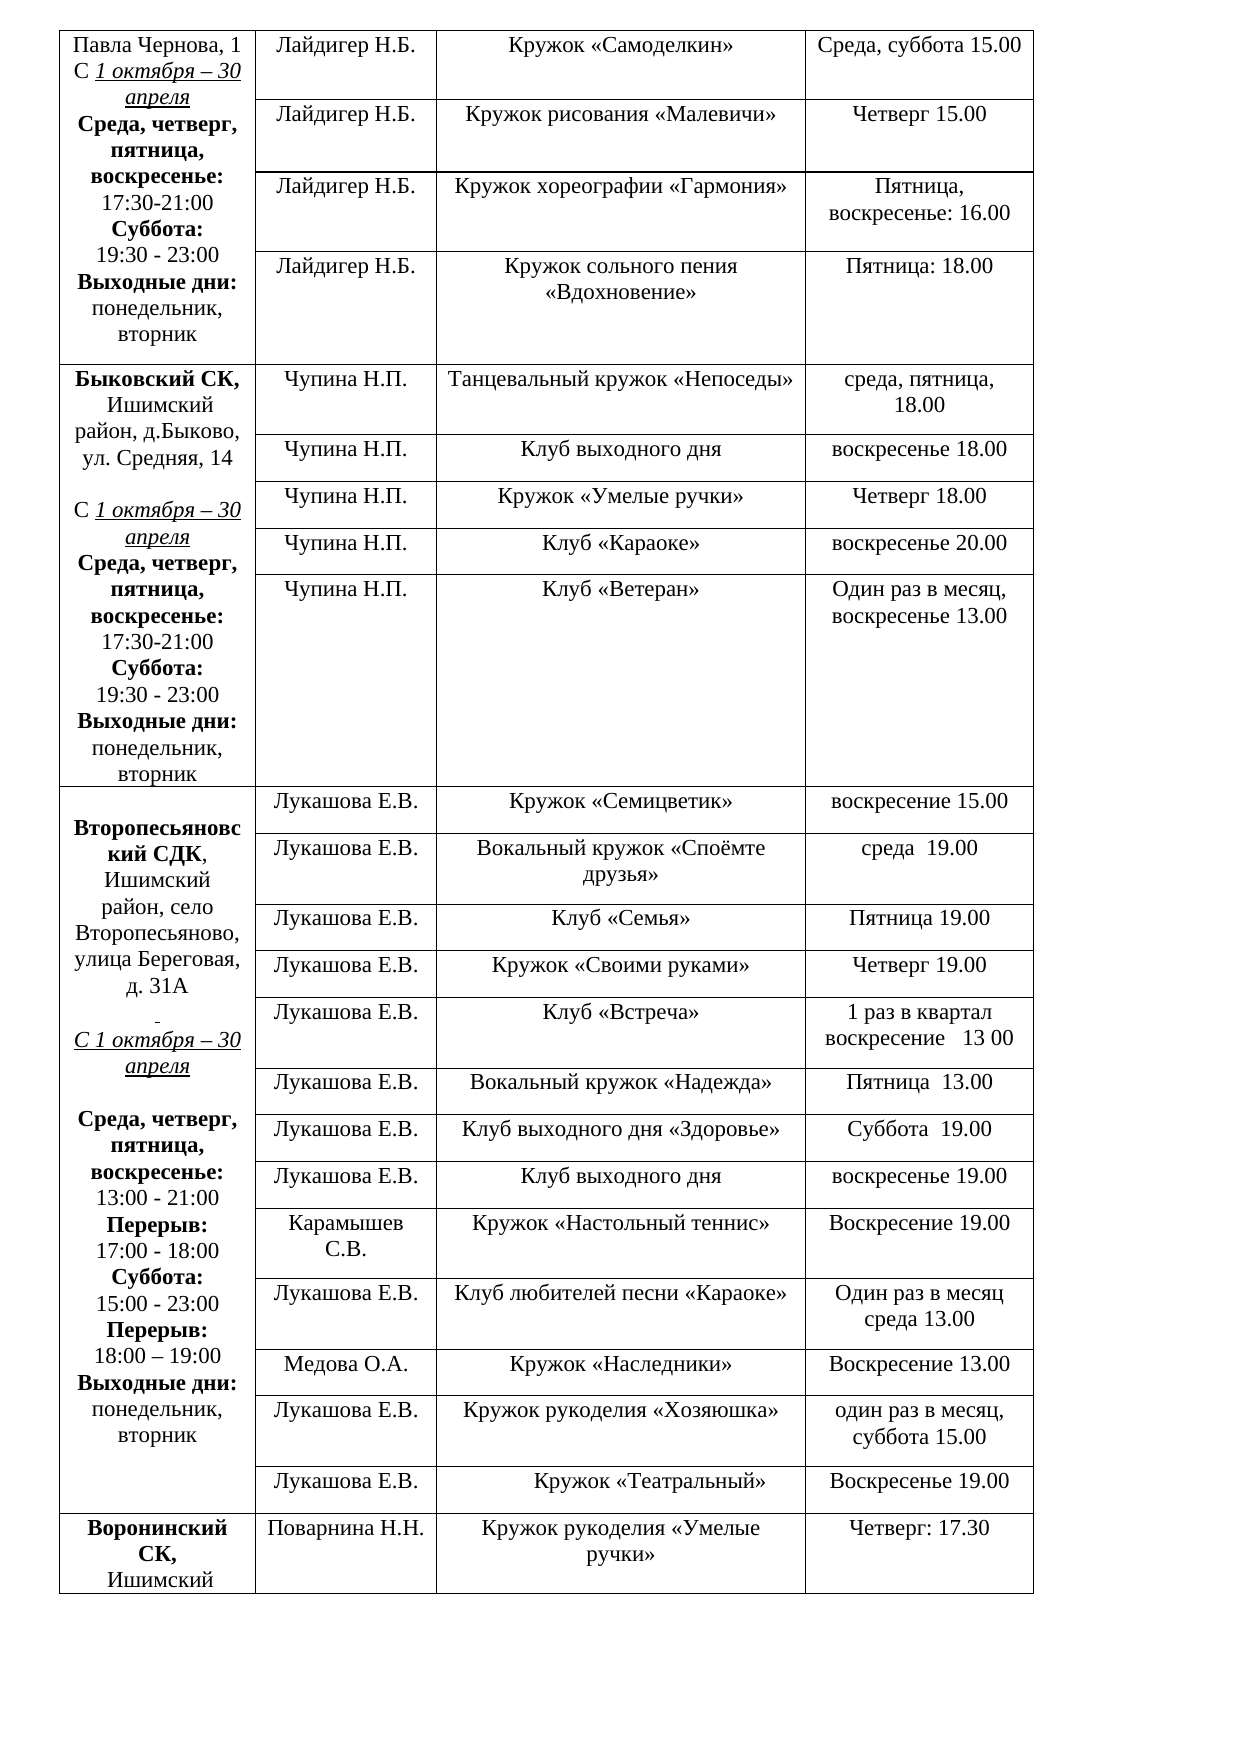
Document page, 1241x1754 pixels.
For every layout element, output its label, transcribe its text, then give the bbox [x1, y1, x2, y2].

table_cell Лайдигер Н.Б. [256, 100, 436, 171]
table_cell Клуб выходного дня «Здоровье» [437, 1115, 805, 1161]
table_cell Лукашова Е.В. [256, 1279, 436, 1348]
table_cell Кружок «Семицветик» [437, 787, 805, 833]
table_cell Лукашова Е.В. [256, 905, 436, 950]
table_cell воскресенье 19.00 [806, 1162, 1033, 1208]
table_cell Лукашова Е.В. [256, 787, 436, 833]
table_cell Лукашова Е.В. [256, 1396, 436, 1466]
table_cell Кружок рукоделия «Хозяюшка» [437, 1396, 805, 1466]
table_cell Клуб выходного дня [437, 1162, 805, 1208]
table_cell Чупина Н.П. [256, 575, 436, 786]
table_cell Кружок «Своими руками» [437, 951, 805, 997]
table_cell Среда, суббота 15.00 [806, 31, 1033, 99]
table_cell Кружок «Самоделкин» [437, 31, 805, 99]
table_cell Карамышев С.В. [256, 1209, 436, 1278]
table_cell Четверг 19.00 [806, 951, 1033, 997]
table_cell Пятница 19.00 [806, 905, 1033, 950]
table_cell Кружок сольного пения «Вдохновение» [437, 252, 805, 363]
table_cell Лукашова Е.В. [256, 1115, 436, 1161]
table_cell Четверг 18.00 [806, 482, 1033, 527]
table_cell Кружок «Настольный теннис» [437, 1209, 805, 1278]
table_cell Клуб выходного дня [437, 435, 805, 481]
table_cell воскресенье 18.00 [806, 435, 1033, 481]
table_cell Чупина Н.П. [256, 482, 436, 527]
table_cell один раз в месяц, суббота 15.00 [806, 1396, 1033, 1466]
table_cell Лукашова Е.В. [256, 998, 436, 1067]
table_cell Лайдигер Н.Б. [256, 252, 436, 363]
table_cell Лайдигер Н.Б. [256, 31, 436, 99]
table_cell Чупина Н.П. [256, 365, 436, 434]
table_cell Клуб «Встреча» [437, 998, 805, 1067]
table_cell Воскресенье 19.00 [806, 1467, 1033, 1512]
table_cell Лукашова Е.В. [256, 1467, 436, 1512]
table_cell Пятница 13.00 [806, 1069, 1033, 1114]
table_cell Суббота 19.00 [806, 1115, 1033, 1161]
table_cell Лукашова Е.В. [256, 1162, 436, 1208]
table_cell 1 раз в квартал воскресение 13 00 [806, 998, 1033, 1067]
table_cell воскресенье 20.00 [806, 529, 1033, 574]
table_cell Пятница, воскресенье: 16.00 [806, 173, 1033, 251]
table_cell Лукашова Е.В. [256, 951, 436, 997]
table_cell среда, пятница, 18.00 [806, 365, 1033, 434]
table_cell Четверг: 17.30 [806, 1514, 1033, 1593]
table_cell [60, 1514, 255, 1593]
table_cell Кружок рукоделия «Умелые ручки» [437, 1514, 805, 1593]
table_cell Второпесьяновский СДК, Ишимский район, село Второпесьяново, улица Береговая, д. 31А С 1 октября – 30 апреля Среда, четверг, пятница, воскресенье: 13:00 - 21:00 Перерыв: 17:00 - 18:00 Суббота: 15:00 - 23:00 Перерыв: 18:00 – 19:00 Выходные дни: понедельник, вторник [60, 787, 255, 1512]
table_cell Четверг 15.00 [806, 100, 1033, 171]
table_cell Клуб любителей песни «Караоке» [437, 1279, 805, 1348]
table_cell Лукашова Е.В. [256, 834, 436, 903]
table_cell Лукашова Е.В. [256, 1069, 436, 1114]
table_cell Чупина Н.П. [256, 529, 436, 574]
table_cell Вокальный кружок «Надежда» [437, 1069, 805, 1114]
table_cell Чупина Н.П. [256, 435, 436, 481]
table_cell Один раз в месяц, воскресенье 13.00 [806, 575, 1033, 786]
table_cell среда 19.00 [806, 834, 1033, 903]
table_cell Пятница: 18.00 [806, 252, 1033, 363]
table_cell Клуб «Ветеран» [437, 575, 805, 786]
table_cell Лайдигер Н.Б. [256, 173, 436, 251]
table_cell Воскресение 13.00 [806, 1350, 1033, 1395]
table_cell Кружок «Наследники» [437, 1350, 805, 1395]
table_cell Кружок «Умелые ручки» [437, 482, 805, 527]
table_cell Поварнина Н.Н. [256, 1514, 436, 1593]
table_cell Кружок рисования «Малевичи» [437, 100, 805, 171]
table_cell Кружок хореографии «Гармония» [437, 173, 805, 251]
table_cell Медова О.А. [256, 1350, 436, 1395]
table_cell Вокальный кружок «Споёмте друзья» [437, 834, 805, 903]
table_cell Танцевальный кружок «Непоседы» [437, 365, 805, 434]
table_cell Клуб «Семья» [437, 905, 805, 950]
table_cell воскресение 15.00 [806, 787, 1033, 833]
table_cell Кружок «Театральный» [437, 1467, 805, 1512]
table_cell Воскресение 19.00 [806, 1209, 1033, 1278]
table_cell Один раз в месяц среда 13.00 [806, 1279, 1033, 1348]
table_cell Клуб «Караоке» [437, 529, 805, 574]
table_cell Быковский СК, Ишимский район, д.Быково, ул. Средняя, 14 С 1 октября – 30 апреля Среда, четверг, пятница, воскресенье: 17:30-21:00 Суббота: 19:30 - 23:00 Выходные дни: понедельник, вторник [60, 365, 255, 786]
